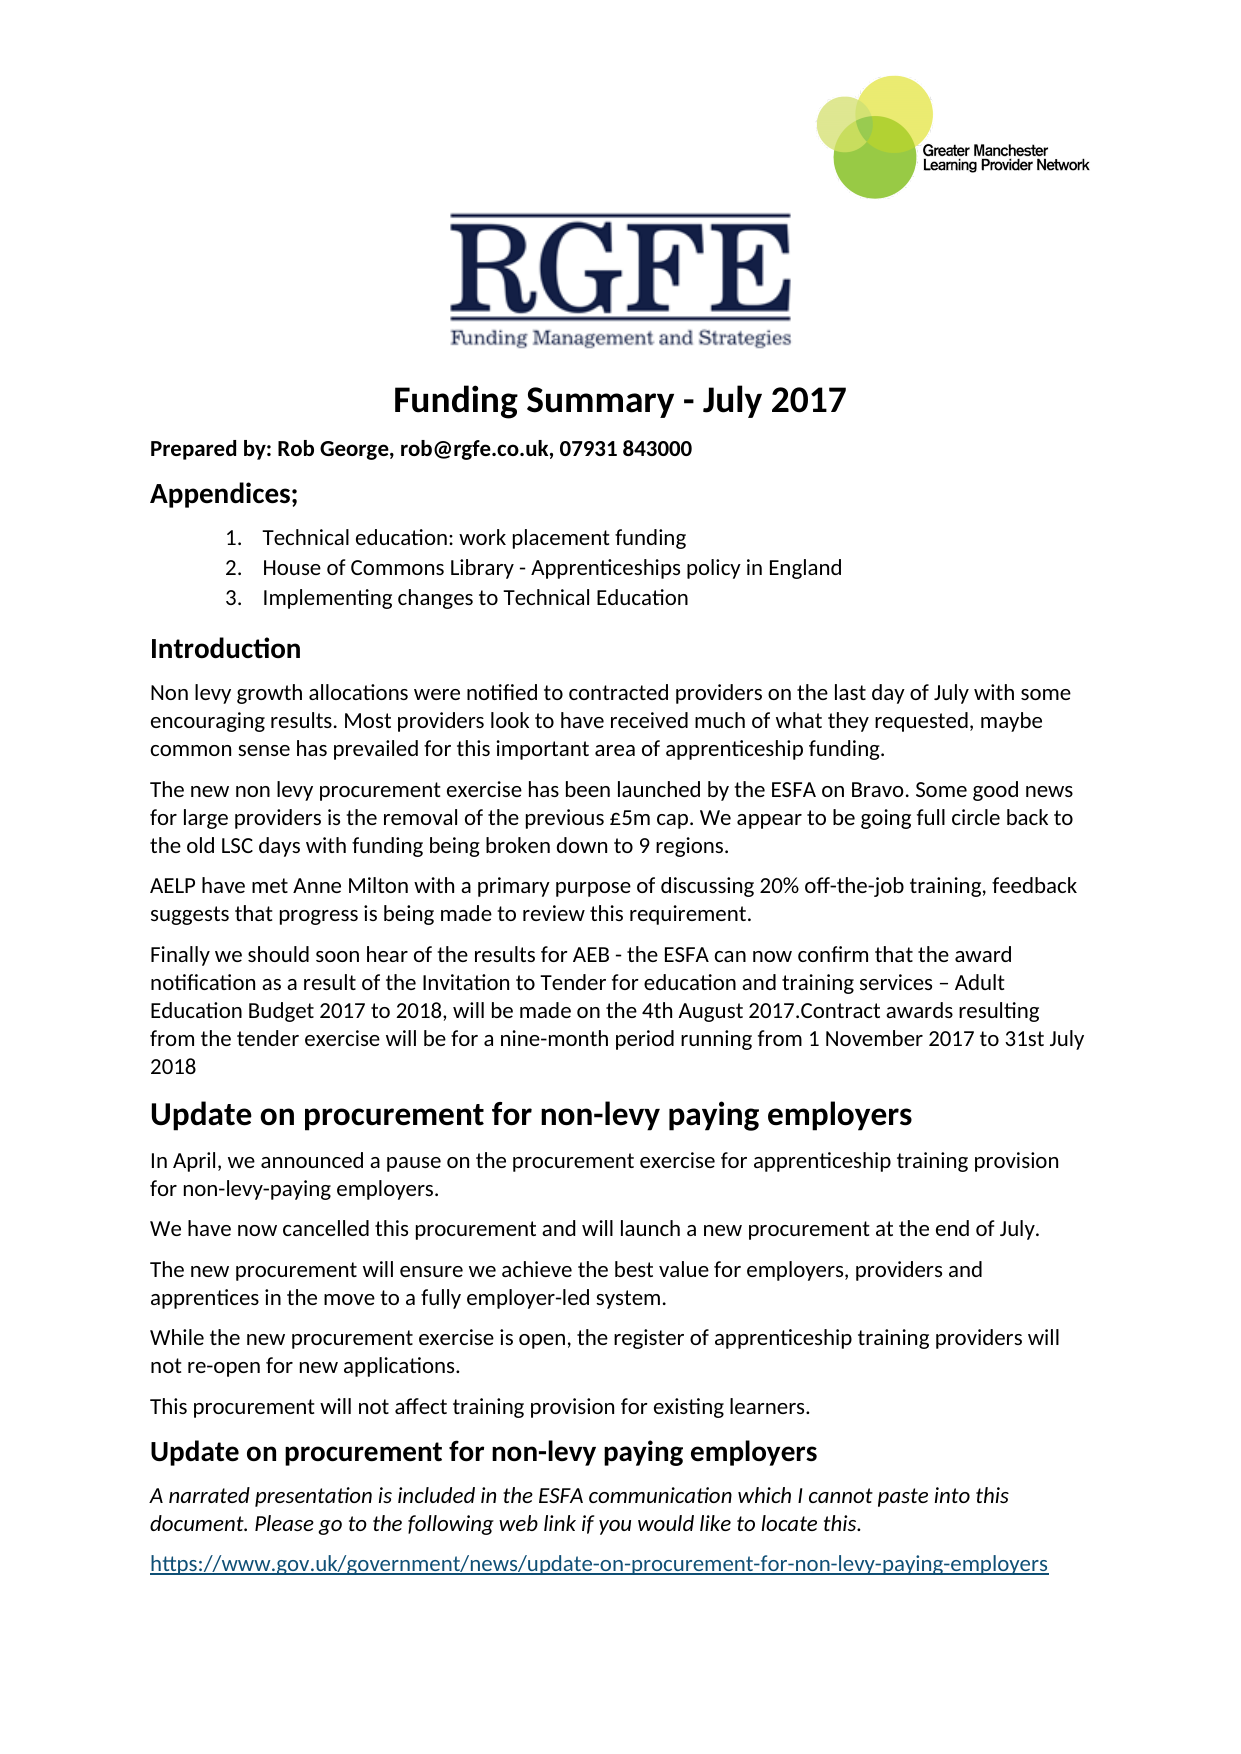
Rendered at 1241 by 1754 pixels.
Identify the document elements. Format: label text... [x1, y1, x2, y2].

text https://www.gov.uk/government/news/update-on-procurement-for-non-levy-paying-employers [150, 1549, 1090, 1577]
text We have now cancelled this procurement and will launch a new procurement at the end of July. [150, 1214, 1090, 1242]
text The new non levy procurement exercise has been launched by the ESFA on Bravo. Some good news for large providers is the removal of the previous £5m cap. We appear to be going full circle back to the old LSC days with funding being broken down to 9 regions. [150, 775, 1090, 859]
text Appendices; [150, 475, 1090, 511]
text The new procurement will ensure we achieve the best value for employers, providers and apprentices in the move to a fully employer-led system. [150, 1255, 1090, 1311]
text Finally we should soon hear of the results for AEB - the ESFA can now confirm that the award notification as a result of the Invitation to Tender for education and training services – Adult Education Budget 2017 to 2018, will be made on the 4th August 2017.Contract awards resulting from the tender exercise will be for a nine-month period running from 1 November 2017 to 31st July 2018 [150, 940, 1090, 1080]
text Update on procurement for non-levy paying employers [150, 1093, 1090, 1133]
text Update on procurement for non-levy paying employers [150, 1433, 1090, 1468]
text This procurement will not affect training provision for existing learners. [150, 1392, 1090, 1420]
list Implementing changes to Technical Education [225, 583, 1090, 611]
text Non levy growth allocations were notified to contracted providers on the last day of July with some encouraging results. Most providers look to have received much of what they requested, maybe common sense has prevailed for this important area of apprenticeship funding. [150, 678, 1090, 762]
list Technical education: work placement funding [225, 523, 1090, 551]
text In April, we announced a pause on the procurement exercise for apprenticeship training provision for non-levy-paying employers. [150, 1146, 1090, 1202]
text While the new procurement exercise is open, the register of apprenticeship training providers will not re-open for new applications. [150, 1323, 1090, 1379]
text Prepared by: Rob George, rob@rgfe.co.uk, 07931 843000 [150, 434, 1090, 462]
list House of Commons Library - Apprenticeships policy in England [225, 553, 1090, 581]
text A narrated presentation is included in the ESFA communication which I cannot paste into this document. Please go to the following web link if you would like to locate this. [150, 1481, 1090, 1537]
text Funding Summary - July 2017 [150, 376, 1090, 422]
text Introduction [150, 630, 1090, 666]
picture [438, 199, 802, 358]
text AELP have met Anne Milton with a primary purpose of discussing 20% off-the-job training, feedback suggests that progress is being made to review this requirement. [150, 872, 1090, 928]
picture [815, 73, 1091, 200]
